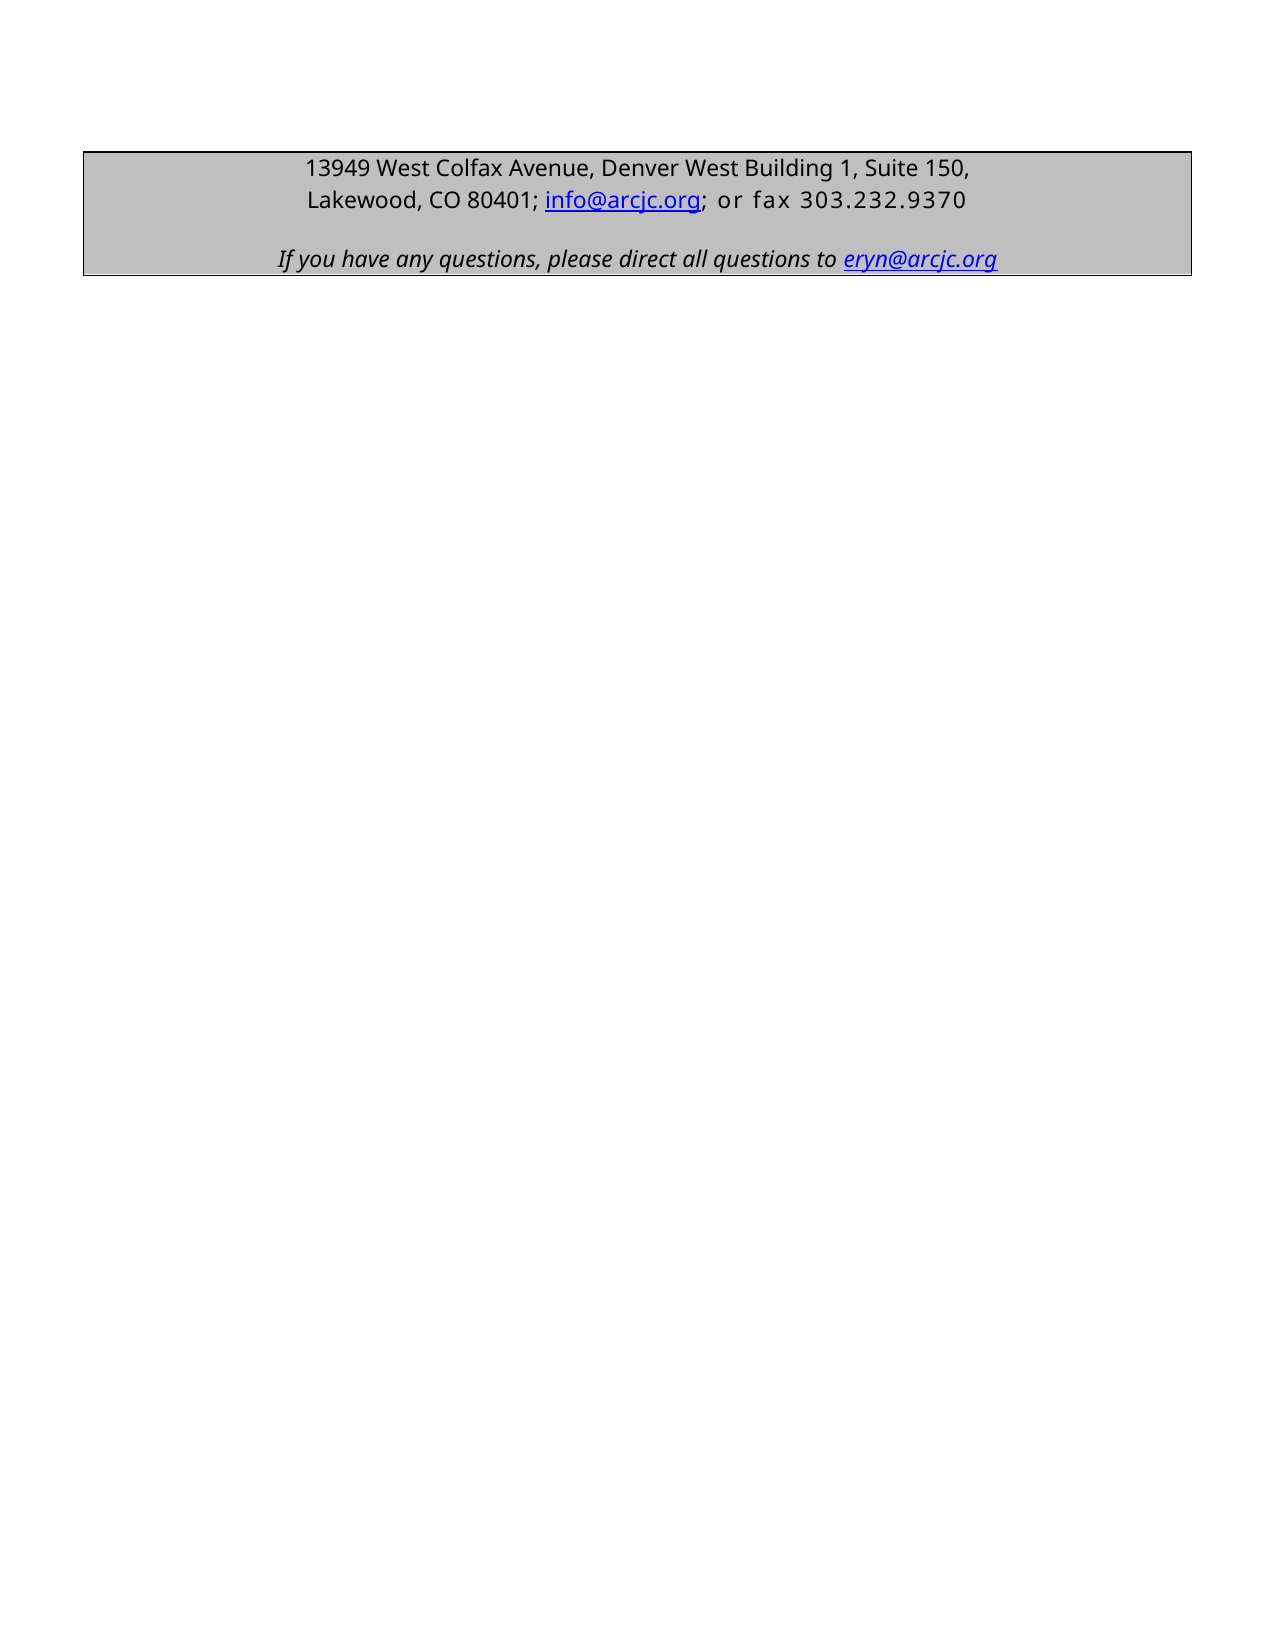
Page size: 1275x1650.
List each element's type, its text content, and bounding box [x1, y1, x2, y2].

table_cell 13949 West Colfax Avenue, Denver West Building 1, Suite 150, Lakewood, CO 80401; info@arcjc.org; or fax 303.232.9370 If you have any questions, please direct all questions to eryn@arcjc.org [84, 153, 1191, 274]
